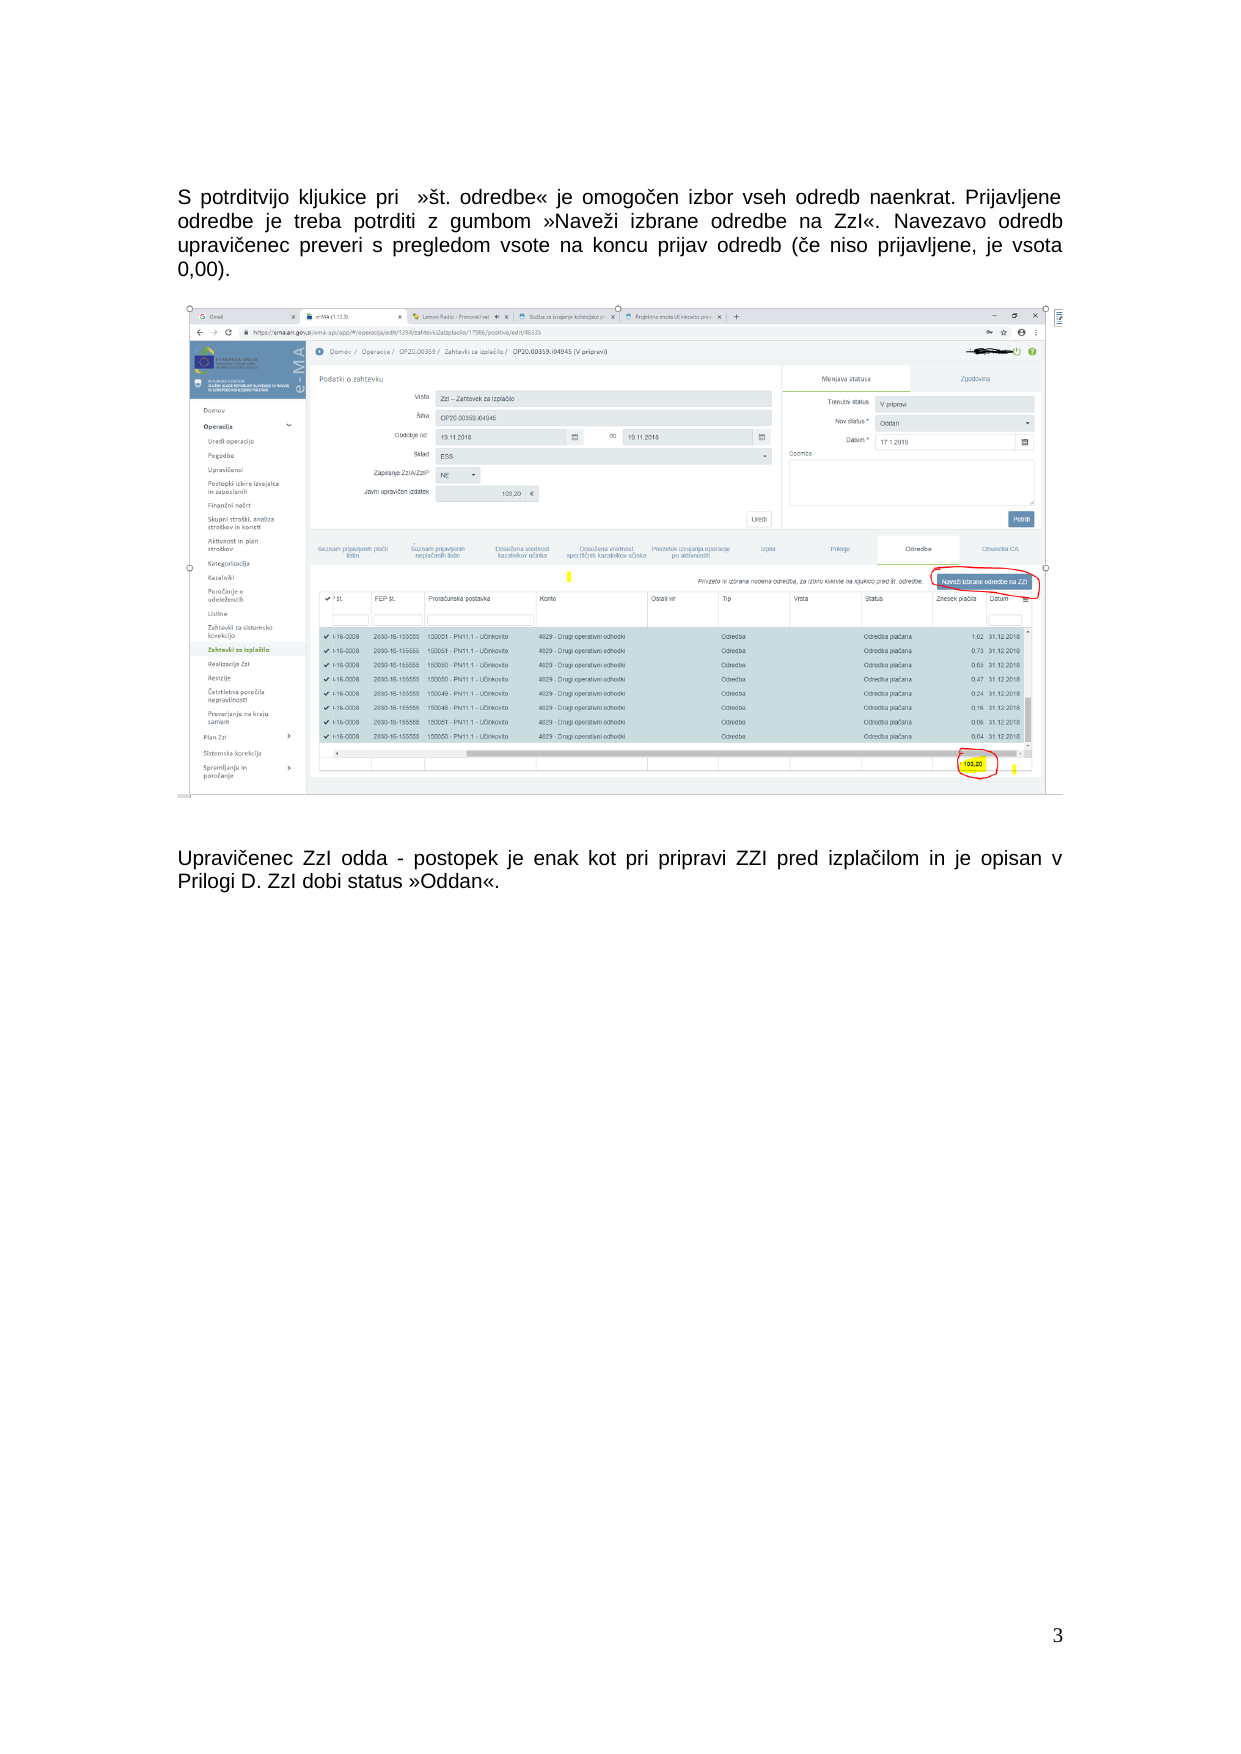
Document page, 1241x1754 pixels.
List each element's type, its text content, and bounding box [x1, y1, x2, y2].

text S potrditvijo kljukice pri »št. odredbe« je omogočen izbor vseh odredb naenkrat. Prijavljene odredbe je treba potrditi z gumbom »Naveži izbrane odredbe na ZzI«. Navezavo odredb upravičenec preveri s pregledom vsote na koncu prijav odredb (če niso prijavljene, je vsota 0,00). [177, 184, 1063, 280]
picture [177, 304, 1063, 798]
text Upravičenec ZzI odda - postopek je enak kot pri pripravi ZZI pred izplačilom in je opisan v Prilogi D. ZzI dobi status »Oddan«. [177, 845, 1063, 893]
